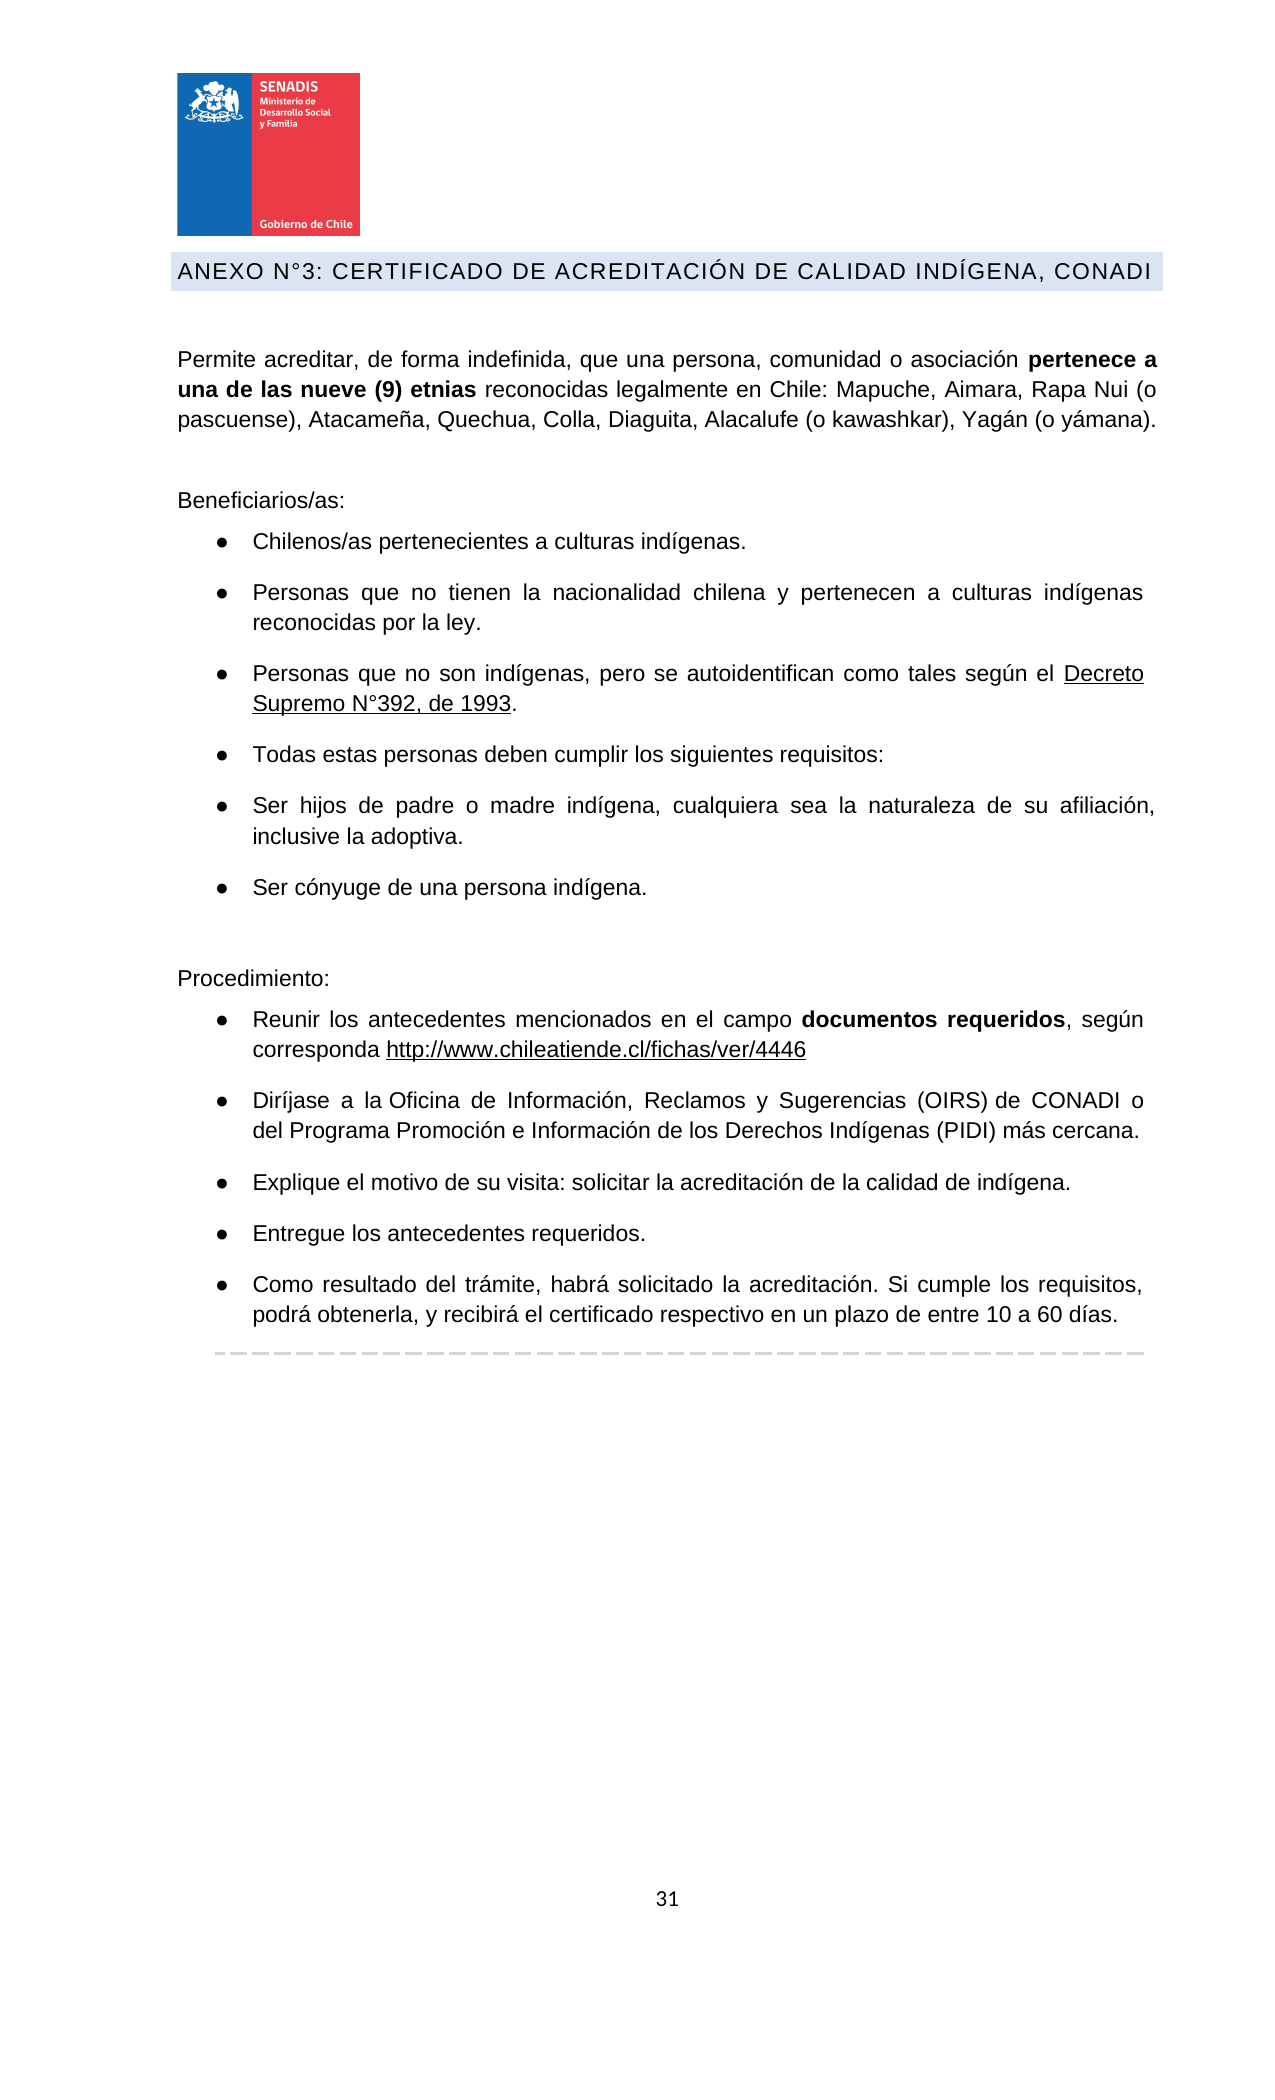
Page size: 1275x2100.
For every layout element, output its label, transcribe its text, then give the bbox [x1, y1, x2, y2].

list Ser cónyuge de una persona indígena. [215, 874, 1157, 900]
list Entregue los antecedentes requeridos. [215, 1219, 1144, 1246]
list Reunir los antecedentes mencionados en el campo documentos requeridos, según corresponda http://www.chileatiende.cl/fichas/ver/4446 [215, 1006, 1144, 1062]
list Chilenos/as pertenecientes a culturas indígenas. [215, 528, 1144, 554]
text ANEXO N°3: Certificado de acreditación de calidad indígena, CONADI [177, 258, 1157, 284]
list Personas que no son indígenas, pero se autoidentifican como tales según el Decreto Supremo N°392, de 1993. [215, 660, 1144, 717]
text Procedimiento: [177, 965, 1157, 992]
list Explique el motivo de su visita: solicitar la acreditación de la calidad de indígena. [215, 1168, 1144, 1195]
list Todas estas personas deben cumplir los siguientes requisitos: [215, 741, 1144, 768]
list Personas que no tienen la nacionalidad chilena y pertenecen a culturas indígenas reconocidas por la ley. [215, 579, 1144, 635]
list Como resultado del trámite, habrá solicitado la acreditación. Si cumple los requisitos, podrá obtenerla, y recibirá el certificado respectivo en un plazo de entre 10 a 60 días. [215, 1271, 1144, 1355]
text Beneficiarios/as: [177, 487, 1157, 513]
text Permite acreditar, de forma indefinida, que una persona, comunidad o asociación pertenece a una de las nueve (9) etnias reconocidas legalmente en Chile: Mapuche, Aimara, Rapa Nui (o pascuense), Atacameña, Quechua, Colla, Diaguita, Alacalufe (o kawashkar), Yagán (o yámana). [177, 346, 1157, 432]
list Ser hijos de padre o madre indígena, cualquiera sea la naturaleza de su afiliación, inclusive la adoptiva. [215, 792, 1157, 849]
list Diríjase a la Oficina de Información, Reclamos y Sugerencias (OIRS) de CONADI o del Programa Promoción e Información de los Derechos Indígenas (PIDI) más cercana. [215, 1087, 1144, 1144]
picture [177, 73, 360, 236]
